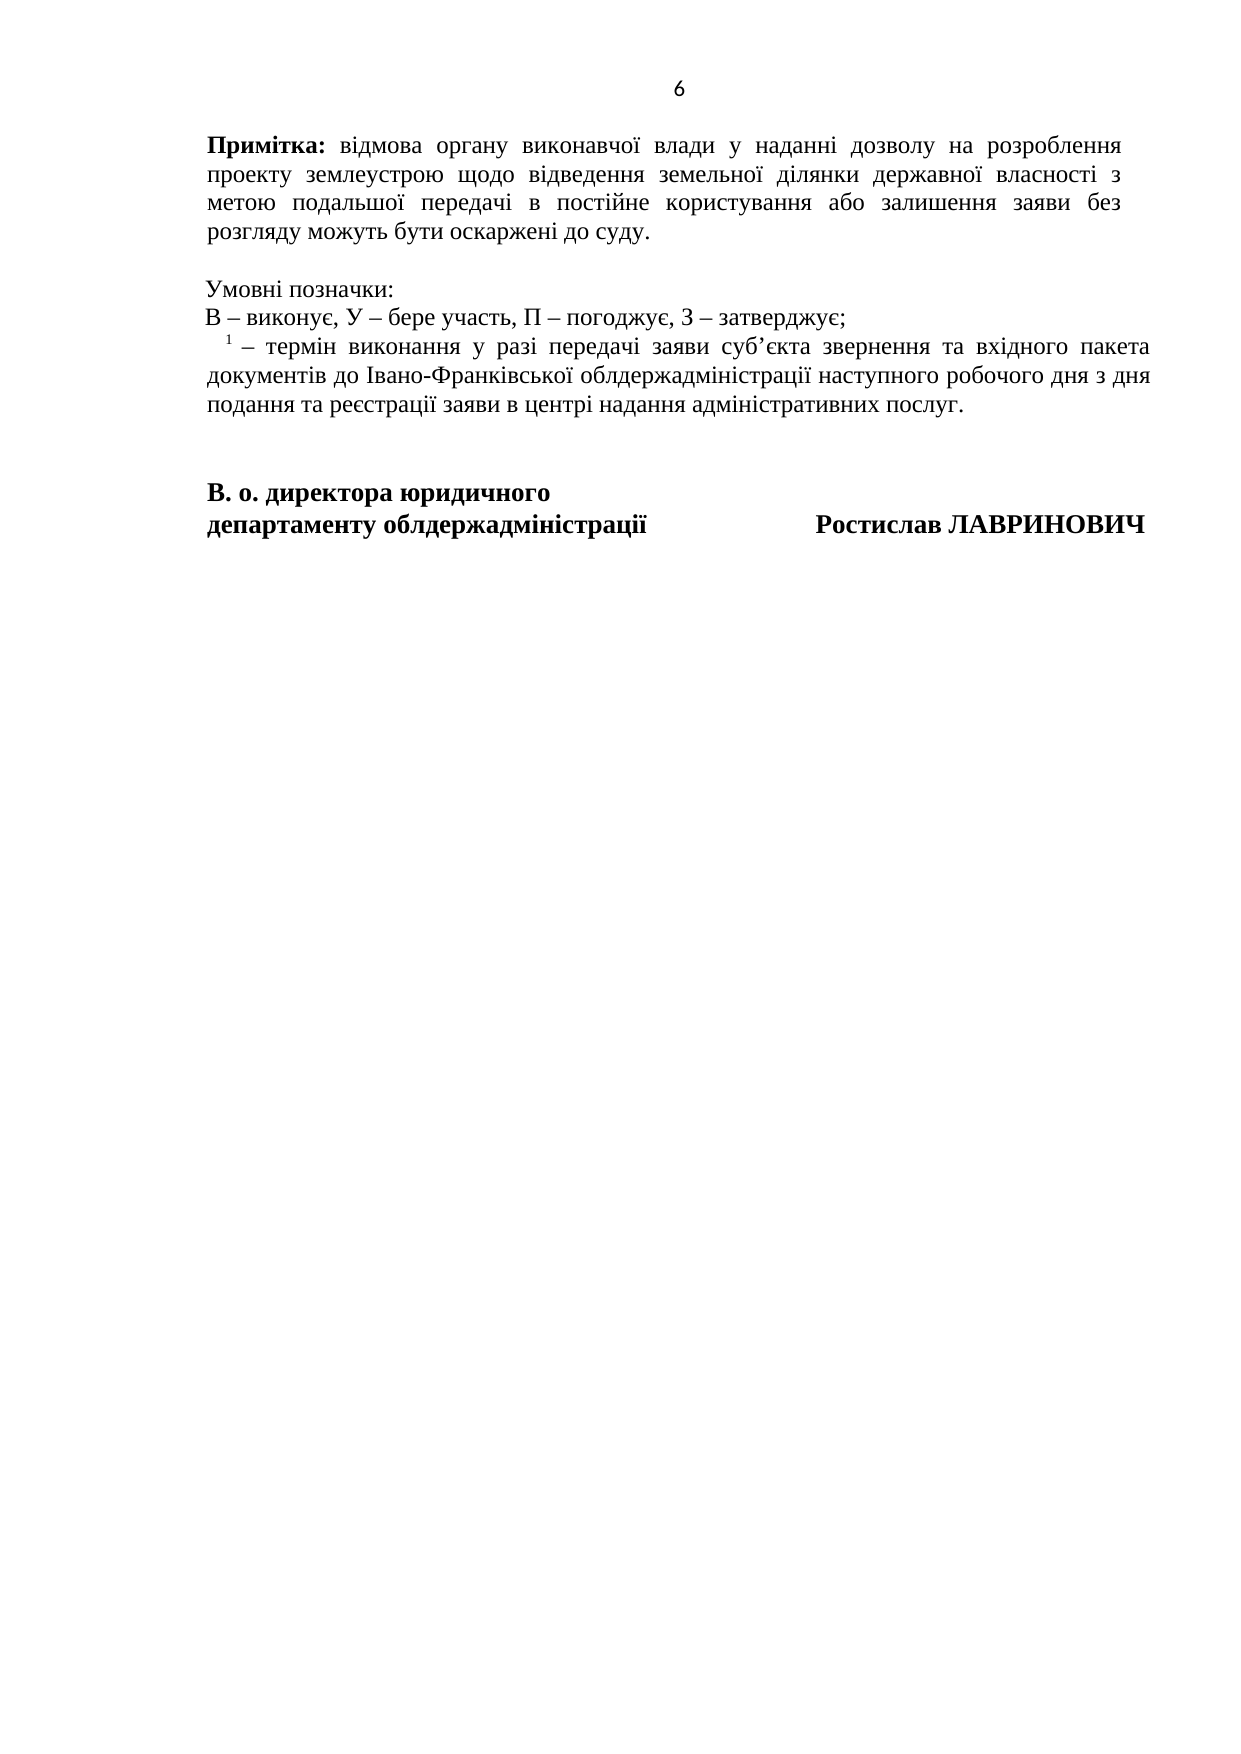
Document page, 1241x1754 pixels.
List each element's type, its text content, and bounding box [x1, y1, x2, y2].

text Примітка: відмова органу виконавчої влади у наданні дозволу на розроблення проекту землеустрою щодо відведення земельної ділянки державної власності з метою подальшої передачі в постійне користування або залишення заяви без розгляду можуть бути оскаржені до суду. [207, 130, 1122, 245]
text департаменту облдержадміністрації Ростислав ЛАВРИНОВИЧ [162, 508, 1152, 539]
text В – виконує, У – бере участь, П – погоджує, З – затверджує; [192, 302, 1152, 331]
text 1 – термін виконання у разі передачі заяви суб’єкта звернення та вхідного пакета документів до Івано-Франківської облдержадміністрації наступного робочого дня з дня подання та реєстрації заяви в центрі надання адміністративних послуг. [207, 331, 1152, 417]
text В. о. директора юридичного [133, 477, 1152, 508]
text Умовні позначки: [192, 274, 1152, 302]
